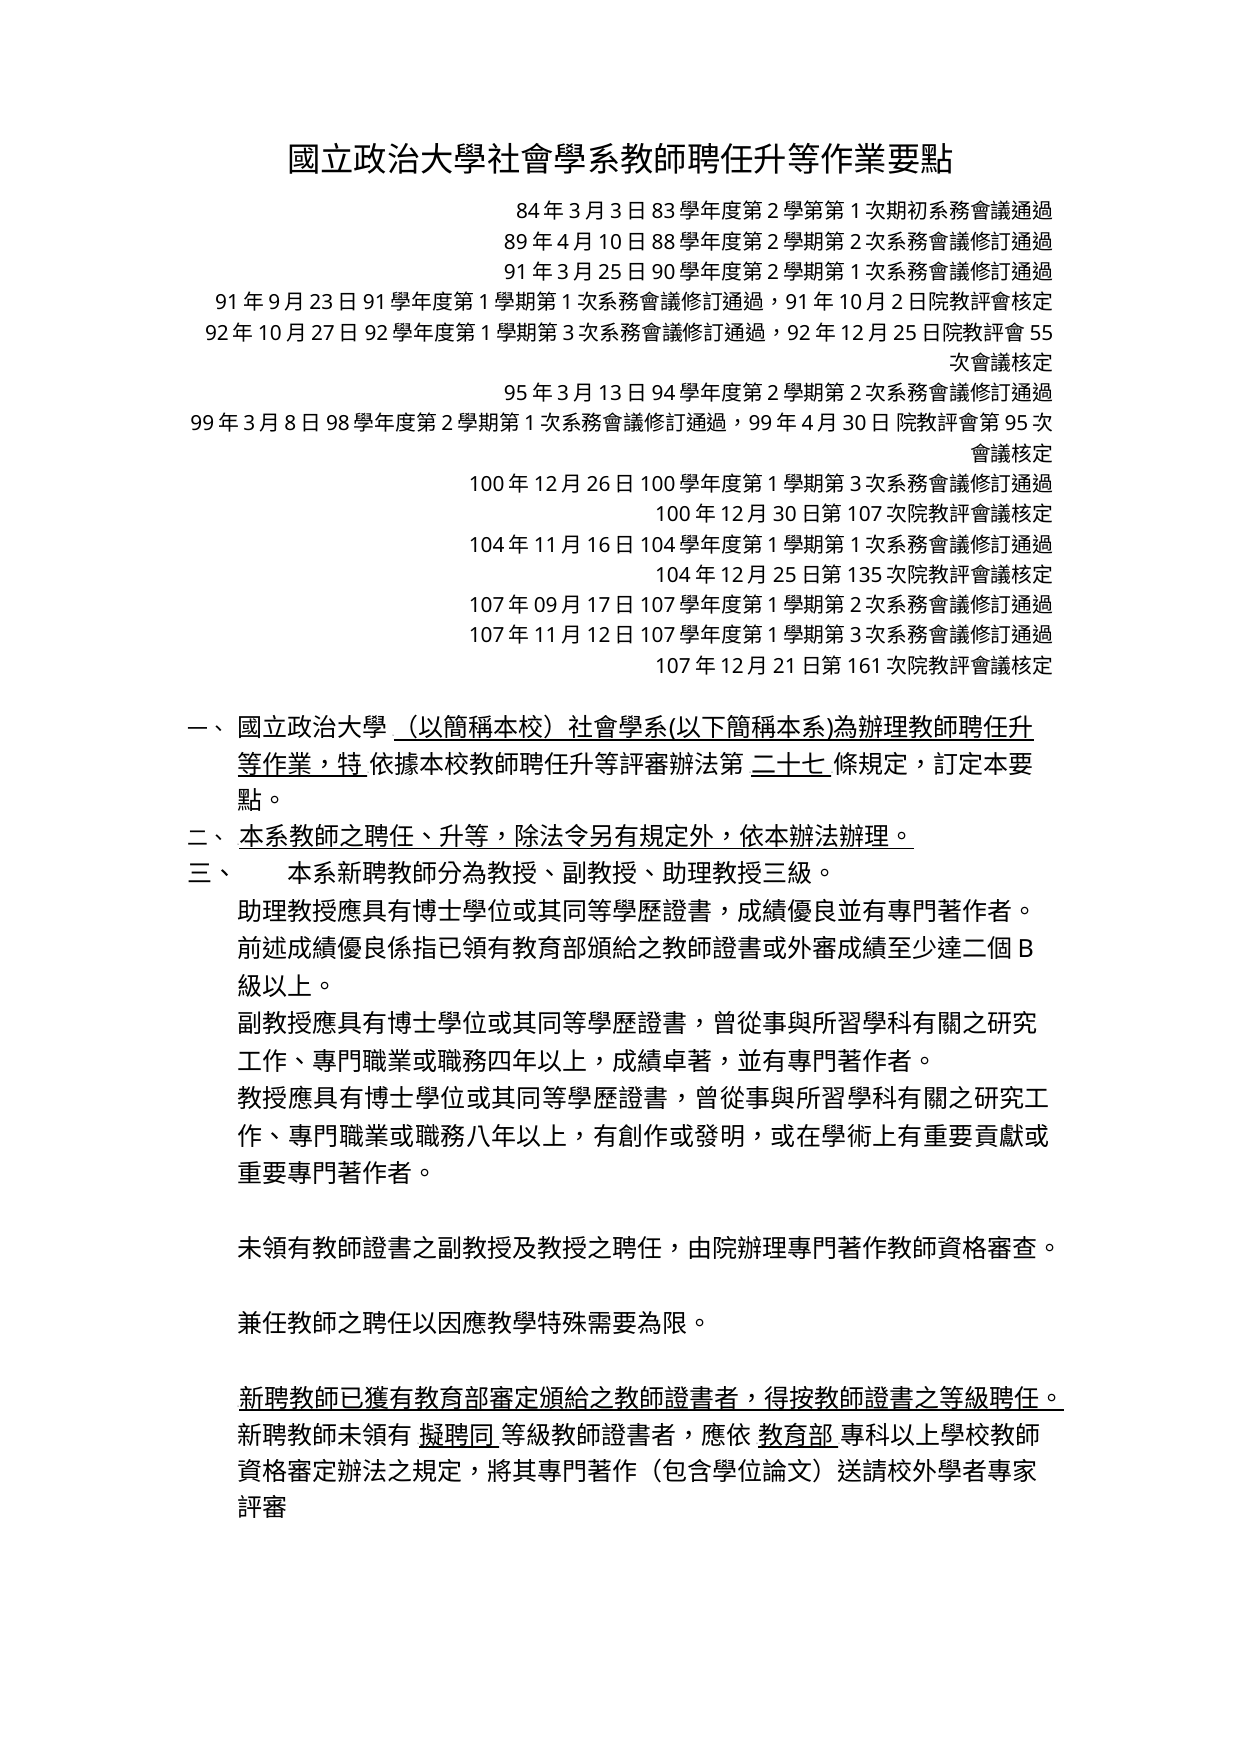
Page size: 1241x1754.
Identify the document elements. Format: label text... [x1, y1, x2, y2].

text 兼任教師之聘任以因應教學特殊需要為限。 [237, 1303, 1053, 1340]
text 91年3月25日 90學年度第2學期第1次系務會議修訂通過 [187, 255, 1053, 286]
text U新聘教師已獲有教育部審定頒給之教師證書者，得按教師證書之等級聘任。 [237, 1378, 1053, 1415]
text 95年3月13日 94學年度第2學期第2次系務會議修訂通過 [187, 376, 1053, 407]
text 新聘教師未領有U擬聘同U等級教師證書者，應依U教育部U專科以上學校教師資格審定辦法之規定，將其專門著作（包含學位論文）送請校外學者專家評審 [237, 1415, 1053, 1524]
text 107年12月21日第161次院教評會議核定 [187, 649, 1053, 679]
text 92年10月27日 92學年度第1學期第3次系務會議修訂通過，92年12月25日院教評會55次會議核定 [187, 316, 1053, 376]
text 教授應具有博士學位或其同等學歷證書，曾從事與所習學科有關之研究工作、專門職業或職務八年以上，有創作或發明，或在學術上有重要貢獻或重要專門著作者。 [237, 1078, 1053, 1190]
list 助理教授應具有博士學位或其同等學歷證書，成績優良並有專門著作者。前述成績優良係指已領有教育部頒給之教師證書或外審成績至少達二個B級以上。 [237, 890, 1053, 1003]
text 99年3月8日 98學年度第2學期第1次系務會議修訂通過，99年4月30日 院教評會第95次會議核定 [187, 407, 1053, 467]
text 100年12月30日第107次院教評會議核定 [187, 497, 1053, 528]
list U本系教師之聘任、升等，除法令另有規定外，依本辦法辦理。 [187, 817, 1053, 853]
text 107年11月12日107學年度第1學期第3次系務會議修訂通過 [187, 619, 1053, 649]
text 84年3月3日 83學年度第2學第第1次期初系務會議通過 [187, 194, 1053, 225]
text 89年4月10日 88學年度第2學期第2次系務會議修訂通過 [187, 225, 1053, 255]
text 107年09月17日107學年度第1學期第2次系務會議修訂通過 [187, 588, 1053, 619]
list 本系新聘教師分為教授、副教授、助理教授三級。 [187, 853, 1053, 890]
text 104年11月16日104學年度第1學期第1次系務會議修訂通過 [187, 528, 1053, 558]
text 91年9月23日 91學年度第1學期第1次系務會議修訂通過，91年10月2日院教評會核定 [187, 286, 1053, 316]
text 100年12月26日100學年度第1學期第3次系務會議修訂通過 [187, 467, 1053, 497]
text 104年12月25日第135次院教評會議核定 [187, 558, 1053, 588]
list 副教授應具有博士學位或其同等學歷證書，曾從事與所習學科有關之研究工作、專門職業或職務四年以上，成績卓著，並有專門著作者。 [237, 1003, 1053, 1078]
text 未領有教師證書之副教授及教授之聘任，由院辦理專門著作教師資格審查。 [237, 1228, 1053, 1265]
text 國立政治大學社會學系教師聘任升等作業要點 [187, 119, 1053, 194]
list 國立政治大學U（以簡稱本校）社會學系(以下簡稱本系)為辦理教師聘任升等作業，特U依據本校教師聘任升等評審辦法第U二十七U條規定，訂定本要點。 [187, 708, 1053, 817]
